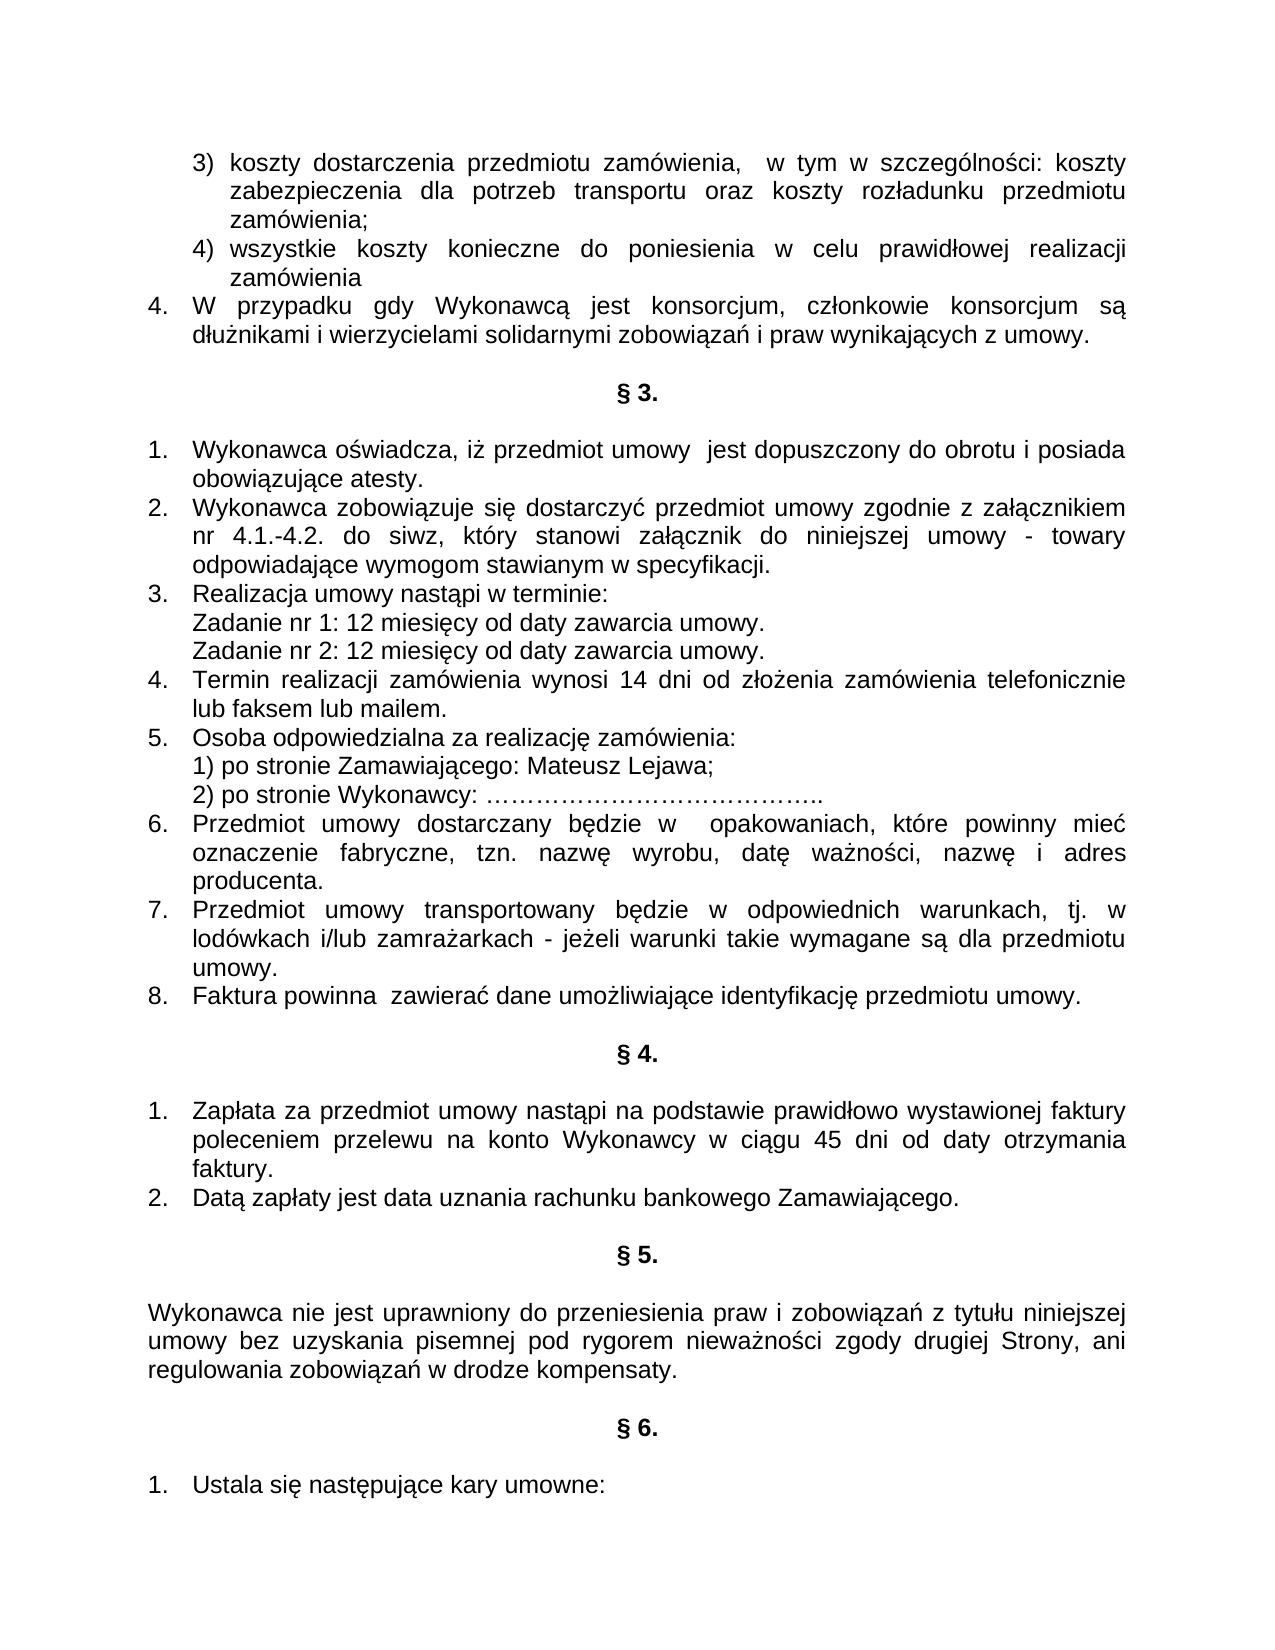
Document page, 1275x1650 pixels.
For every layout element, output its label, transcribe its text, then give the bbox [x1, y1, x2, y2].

text § 4. [148, 1039, 1127, 1068]
list 2) po stronie Wykonawcy: ………………………………….. [192, 780, 1127, 809]
list Wykonawca oświadcza, iż przedmiot umowy jest dopuszczony do obrotu i posiada obowiązujące atesty. [148, 435, 1127, 493]
list Wykonawca zobowiązuje się dostarczyć przedmiot umowy zgodnie z załącznikiem nr 4.1.-4.2. do siwz, który stanowi załącznik do niniejszej umowy - towary odpowiadające wymogom stawianym w specyfikacji. [148, 493, 1127, 579]
list Zadanie nr 2: 12 miesięcy od daty zawarcia umowy. [192, 636, 1127, 665]
list Ustala się następujące kary umowne: [148, 1470, 1127, 1499]
text § 6. [148, 1413, 1127, 1441]
list 1) po stronie Zamawiającego: Mateusz Lejawa; [192, 751, 1127, 780]
list W przypadku gdy Wykonawcą jest konsorcjum, członkowie konsorcjum są dłużnikami i wierzycielami solidarnymi zobowiązań i praw wynikających z umowy. [148, 291, 1127, 349]
list Zapłata za przedmiot umowy nastąpi na podstawie prawidłowo wystawionej faktury poleceniem przelewu na konto Wykonawcy w ciągu 45 dni od daty otrzymania faktury. [148, 1096, 1127, 1183]
text Wykonawca nie jest uprawniony do przeniesienia praw i zobowiązań z tytułu niniejszej umowy bez uzyskania pisemnej pod rygorem nieważności zgody drugiej Strony, ani regulowania zobowiązań w drodze kompensaty. [148, 1298, 1127, 1384]
list Faktura powinna zawierać dane umożliwiające identyfikację przedmiotu umowy. [148, 981, 1127, 1010]
list Osoba odpowiedzialna za realizację zamówienia: [148, 723, 1127, 751]
list Przedmiot umowy transportowany będzie w odpowiednich warunkach, tj. w lodówkach i/lub zamrażarkach - jeżeli warunki takie wymagane są dla przedmiotu umowy. [148, 895, 1127, 981]
text § 5. [148, 1240, 1127, 1269]
list Datą zapłaty jest data uznania rachunku bankowego Zamawiającego. [148, 1183, 1127, 1211]
list Termin realizacji zamówienia wynosi 14 dni od złożenia zamówienia telefonicznie lub faksem lub mailem. [148, 665, 1127, 723]
list Zadanie nr 1: 12 miesięcy od daty zawarcia umowy. [192, 608, 1127, 636]
text § 3. [148, 378, 1127, 406]
list Przedmiot umowy dostarczany będzie w opakowaniach, które powinny mieć oznaczenie fabryczne, tzn. nazwę wyrobu, datę ważności, nazwę i adres producenta. [148, 809, 1127, 895]
list wszystkie koszty konieczne do poniesienia w celu prawidłowej realizacji zamówienia [192, 234, 1127, 291]
list Realizacja umowy nastąpi w terminie: [148, 579, 1127, 608]
list koszty dostarczenia przedmiotu zamówienia, w tym w szczególności: koszty zabezpieczenia dla potrzeb transportu oraz koszty rozładunku przedmiotu zamówienia; [192, 148, 1127, 234]
